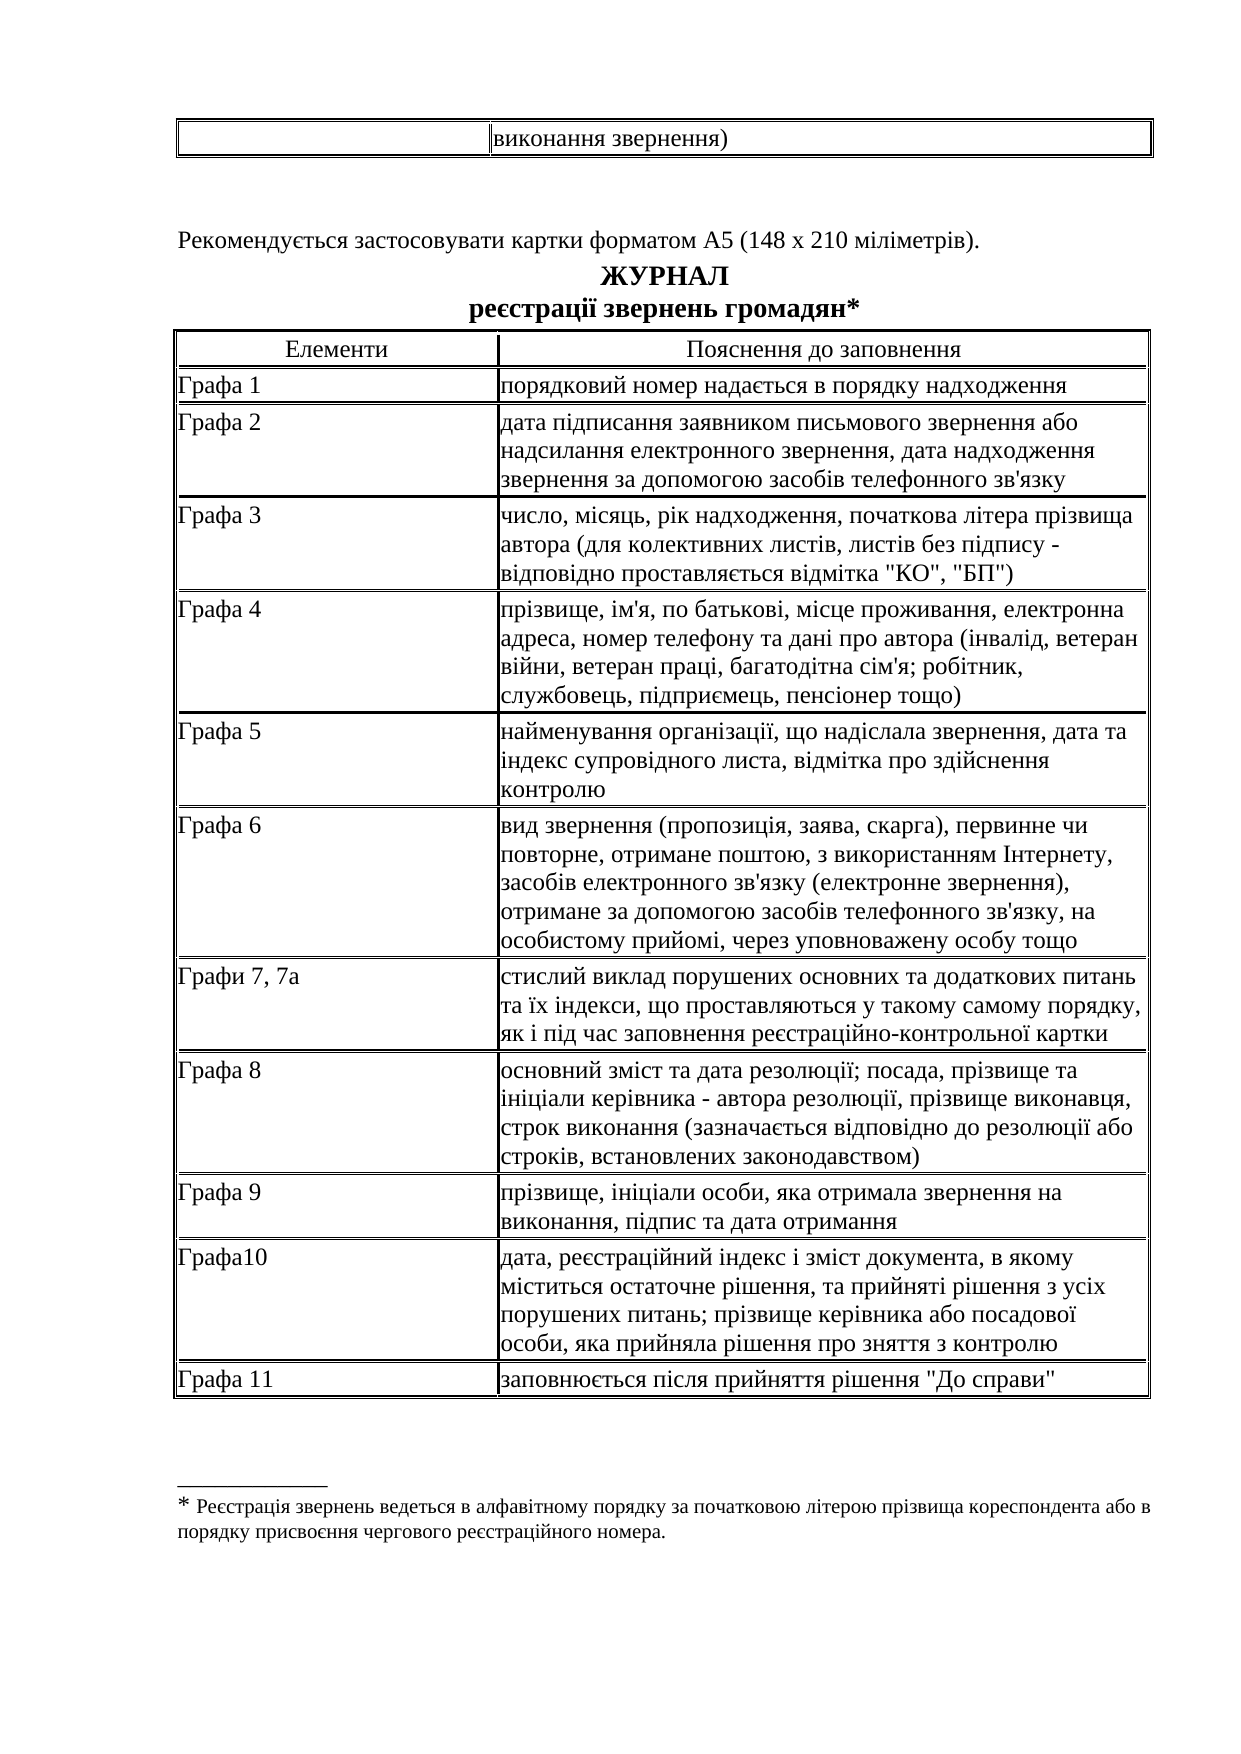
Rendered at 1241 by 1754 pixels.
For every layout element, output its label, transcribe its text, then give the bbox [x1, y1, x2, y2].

text ____________ * Реєстрація звернень ведеться в алфавітному порядку за початковою літерою прізвища кореспондента або в порядку присвоєння чергового реєстраційного номера. [177, 1461, 1152, 1543]
table_cell стислий виклад порушених основних та додаткових питань та їх індекси, що проставляються у такому самому порядку, як і під час заповнення реєстраційно-контрольної картки [498, 956, 1149, 1049]
table_cell Графа10 [175, 1237, 498, 1359]
table_cell дата, реєстраційний індекс і зміст документа, в якому міститься остаточне рішення, та прийняті рішення з усіх порушених питань; прізвище керівника або посадової особи, яка прийняла рішення про зняття з контролю [498, 1237, 1149, 1359]
table_cell вид звернення (пропозиція, заява, скарга), первинне чи повторне, отримане поштою, з використанням Інтернету, засобів електронного зв'язку (електронне звернення), отримане за допомогою засобів телефонного зв'язку, на особистому прийомі, через уповноважену особу тощо [500, 805, 1148, 956]
table_cell основний зміст та дата резолюції; посада, прізвище та ініціали керівника - автора резолюції, прізвище виконавця, строк виконання (зазначається відповідно до резолюції або строків, встановлених законодавством) [500, 1049, 1148, 1172]
table_cell Графи 7, 7а [175, 956, 498, 1049]
table_cell Графа 3 [177, 495, 497, 588]
table_cell дата підписання заявником письмового звернення або надсилання електронного звернення, дата надходження звернення за допомогою засобів телефонного зв'язку [500, 401, 1148, 495]
table_header Пояснення до заповнення [498, 332, 1148, 365]
table_cell порядковий номер надається в порядку надходження [500, 365, 1148, 401]
table_cell Графа 1 [177, 365, 497, 401]
table_cell Графа 2 [177, 401, 497, 495]
table_cell прізвище, ініціали особи, яка отримала звернення на виконання, підпис та дата отримання [498, 1172, 1149, 1237]
table_cell Графа 8 [177, 1049, 497, 1172]
table_cell Графа 4 [177, 589, 497, 711]
table_cell Графа 11 [177, 1359, 498, 1395]
table_cell Графа 9 [175, 1172, 498, 1237]
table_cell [179, 122, 491, 154]
table_cell Графа 6 [177, 805, 497, 956]
subtitle ЖУРНАЛ реєстрації звернень громадян* [177, 259, 1152, 324]
table_cell найменування організації, що надіслала звернення, дата та індекс супровідного листа, відмітка про здійснення контролю [500, 711, 1148, 804]
table_cell число, місяць, рік надходження, початкова літера прізвища автора (для колективних листів, листів без підпису - відповідно проставляється відмітка "КО", "БП") [500, 495, 1148, 588]
table_cell Графа 5 [177, 711, 497, 804]
table_header Елементи [177, 331, 498, 365]
text Рекомендується застосовувати картки форматом А5 (148 х 210 міліметрів). [177, 225, 1152, 254]
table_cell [491, 122, 1150, 154]
table_cell прізвище, ім'я, по батькові, місце проживання, електронна адреса, номер телефону та дані про автора (інвалід, ветеран війни, ветеран праці, багатодітна сім'я; робітник, службовець, підприємець, пенсіонер тощо) [500, 589, 1148, 711]
table_cell заповнюється після прийняття рішення "До справи" [498, 1359, 1148, 1395]
